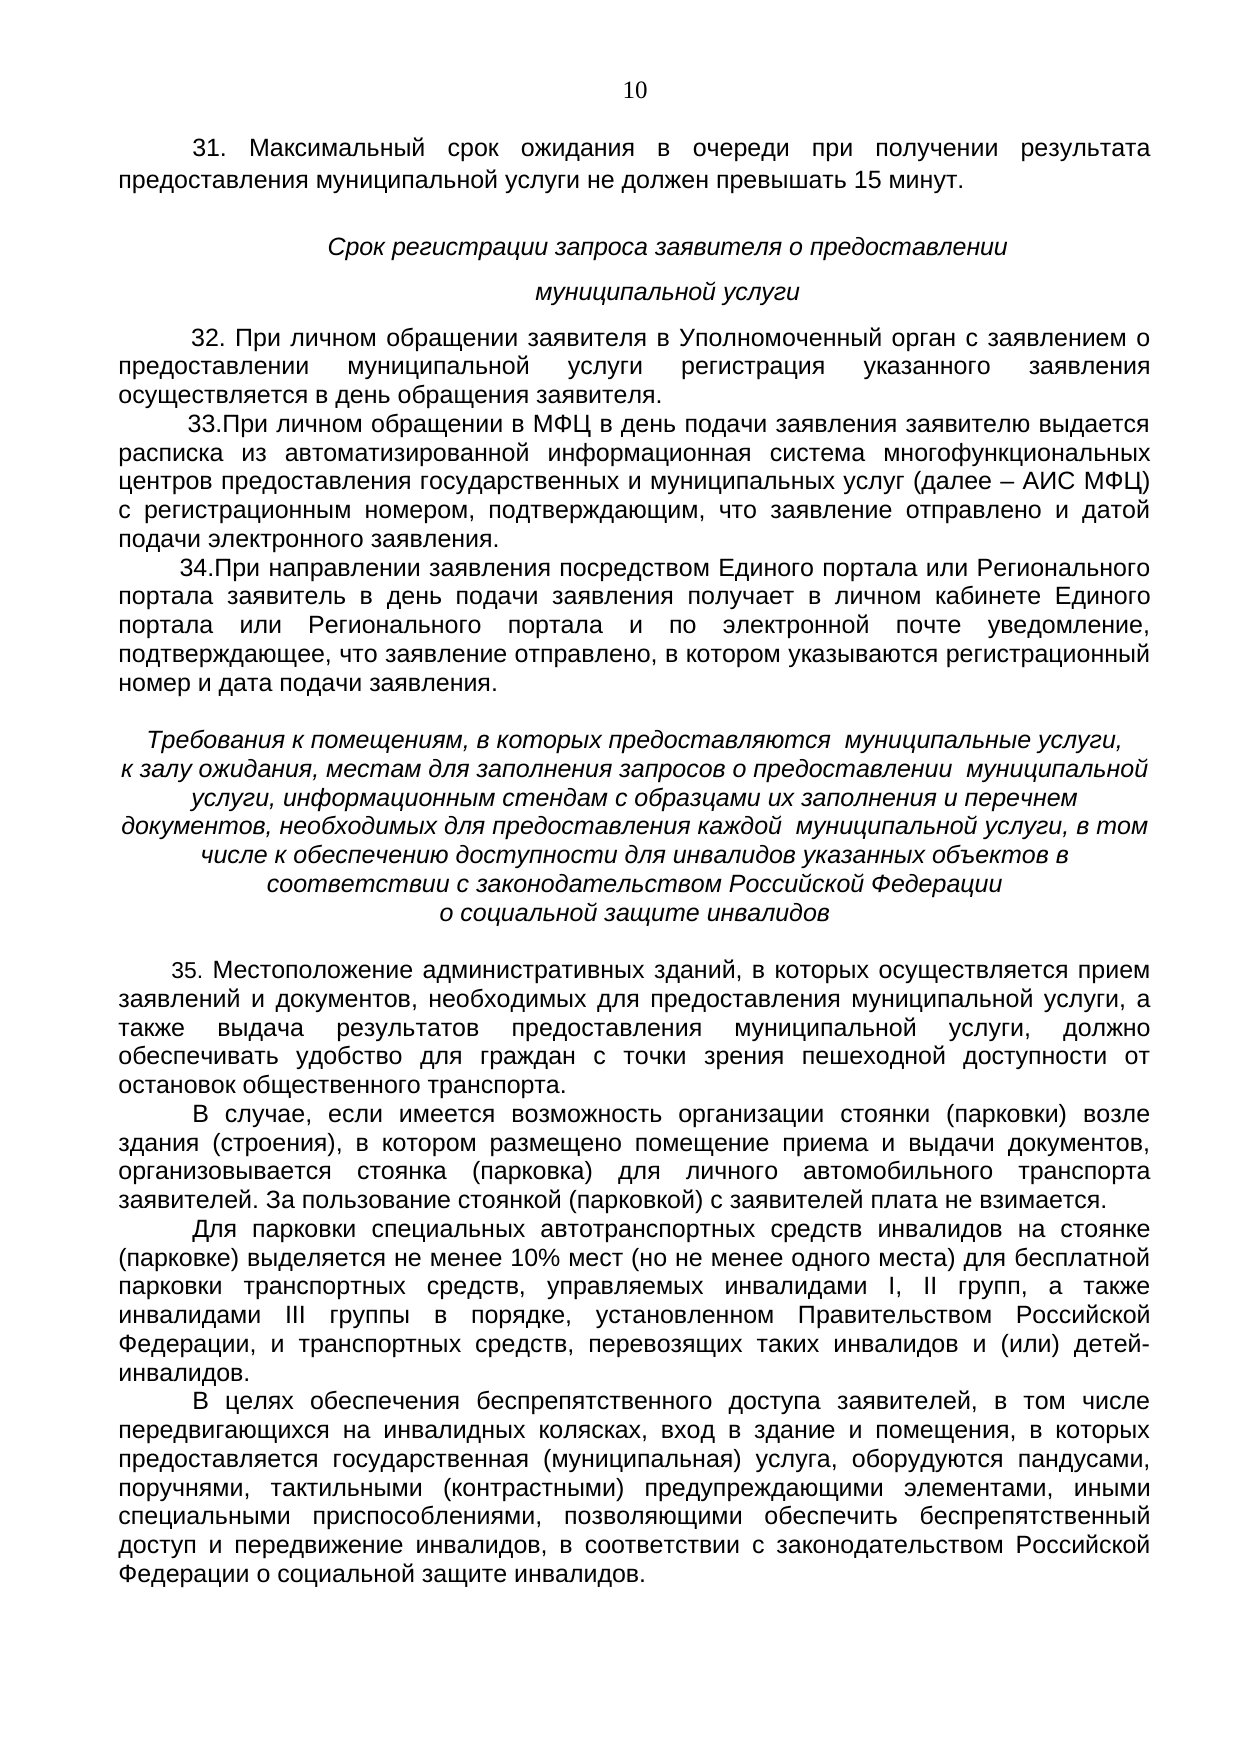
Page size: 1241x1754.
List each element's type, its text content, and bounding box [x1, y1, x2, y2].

text к залу ожидания, местам для заполнения запросов о предоставлении муниципальной услуги, информационным стендам с образцами их заполнения и перечнем документов, необходимых для предоставления каждой муниципальной услуги, в том числе к обеспечению доступности для инвалидов указанных объектов в соответствии с законодательством Российской Федерации [118, 754, 1152, 898]
text В целях обеспечения беспрепятственного доступа заявителей, в том числе передвигающихся на инвалидных колясках, вход в здание и помещения, в которых предоставляется государственная (муниципальная) услуга, оборудуются пандусами, поручнями, тактильными (контрастными) предупреждающими элементами, иными специальными приспособлениями, позволяющими обеспечить беспрепятственный доступ и передвижение инвалидов, в соответствии с законодательством Российской Федерации о социальной защите инвалидов. [118, 1386, 1152, 1588]
text 33.При личном обращении в МФЦ в день подачи заявления заявителю выдается расписка из автоматизированной информационная система многофункциональных центров предоставления государственных и муниципальных услуг (далее – АИС МФЦ) с регистрационным номером, подтверждающим, что заявление отправлено и датой подачи электронного заявления. [118, 409, 1152, 553]
text 34.При направлении заявления посредством Единого портала или Регионального портала заявитель в день подачи заявления получает в личном кабинете Единого портала или Регионального портала и по электронной почте уведомление, подтверждающее, что заявление отправлено, в котором указываются регистрационный номер и дата подачи заявления. [118, 553, 1152, 696]
text Требования к помещениям, в которых предоставляются муниципальные услуги, [118, 725, 1152, 754]
text Для парковки специальных автотранспортных средств инвалидов на стоянке (парковке) выделяется не менее 10% мест (но не менее одного места) для бесплатной парковки транспортных средств, управляемых инвалидами I, II групп, а также инвалидами III группы в порядке, установленном Правительством Российской Федерации, и транспортных средств, перевозящих таких инвалидов и (или) детей-инвалидов. [118, 1214, 1152, 1386]
text 32. При личном обращении заявителя в Уполномоченный орган с заявлением о предоставлении муниципальной услуги регистрация указанного заявления осуществляется в день обращения заявителя. [118, 323, 1152, 409]
text Срок регистрации запроса заявителя о предоставлении [206, 232, 1129, 260]
text о социальной защите инвалидов [118, 898, 1152, 926]
text В случае, если имеется возможность организации стоянки (парковки) возле здания (строения), в котором размещено помещение приема и выдачи документов, организовывается стоянка (парковка) для личного автомобильного транспорта заявителей. За пользование стоянкой (парковкой) с заявителей плата не взимается. [118, 1099, 1152, 1214]
text муниципальной услуги [206, 277, 1129, 306]
text 35. Местоположение административных зданий, в которых осуществляется прием заявлений и документов, необходимых для предоставления муниципальной услуги, а также выдача результатов предоставления муниципальной услуги, должно обеспечивать удобство для граждан с точки зрения пешеходной доступности от остановок общественного транспорта. [118, 955, 1152, 1099]
text 31. Максимальный срок ожидания в очереди при получении результата предоставления муниципальной услуги не должен превышать 15 минут. [118, 132, 1152, 194]
